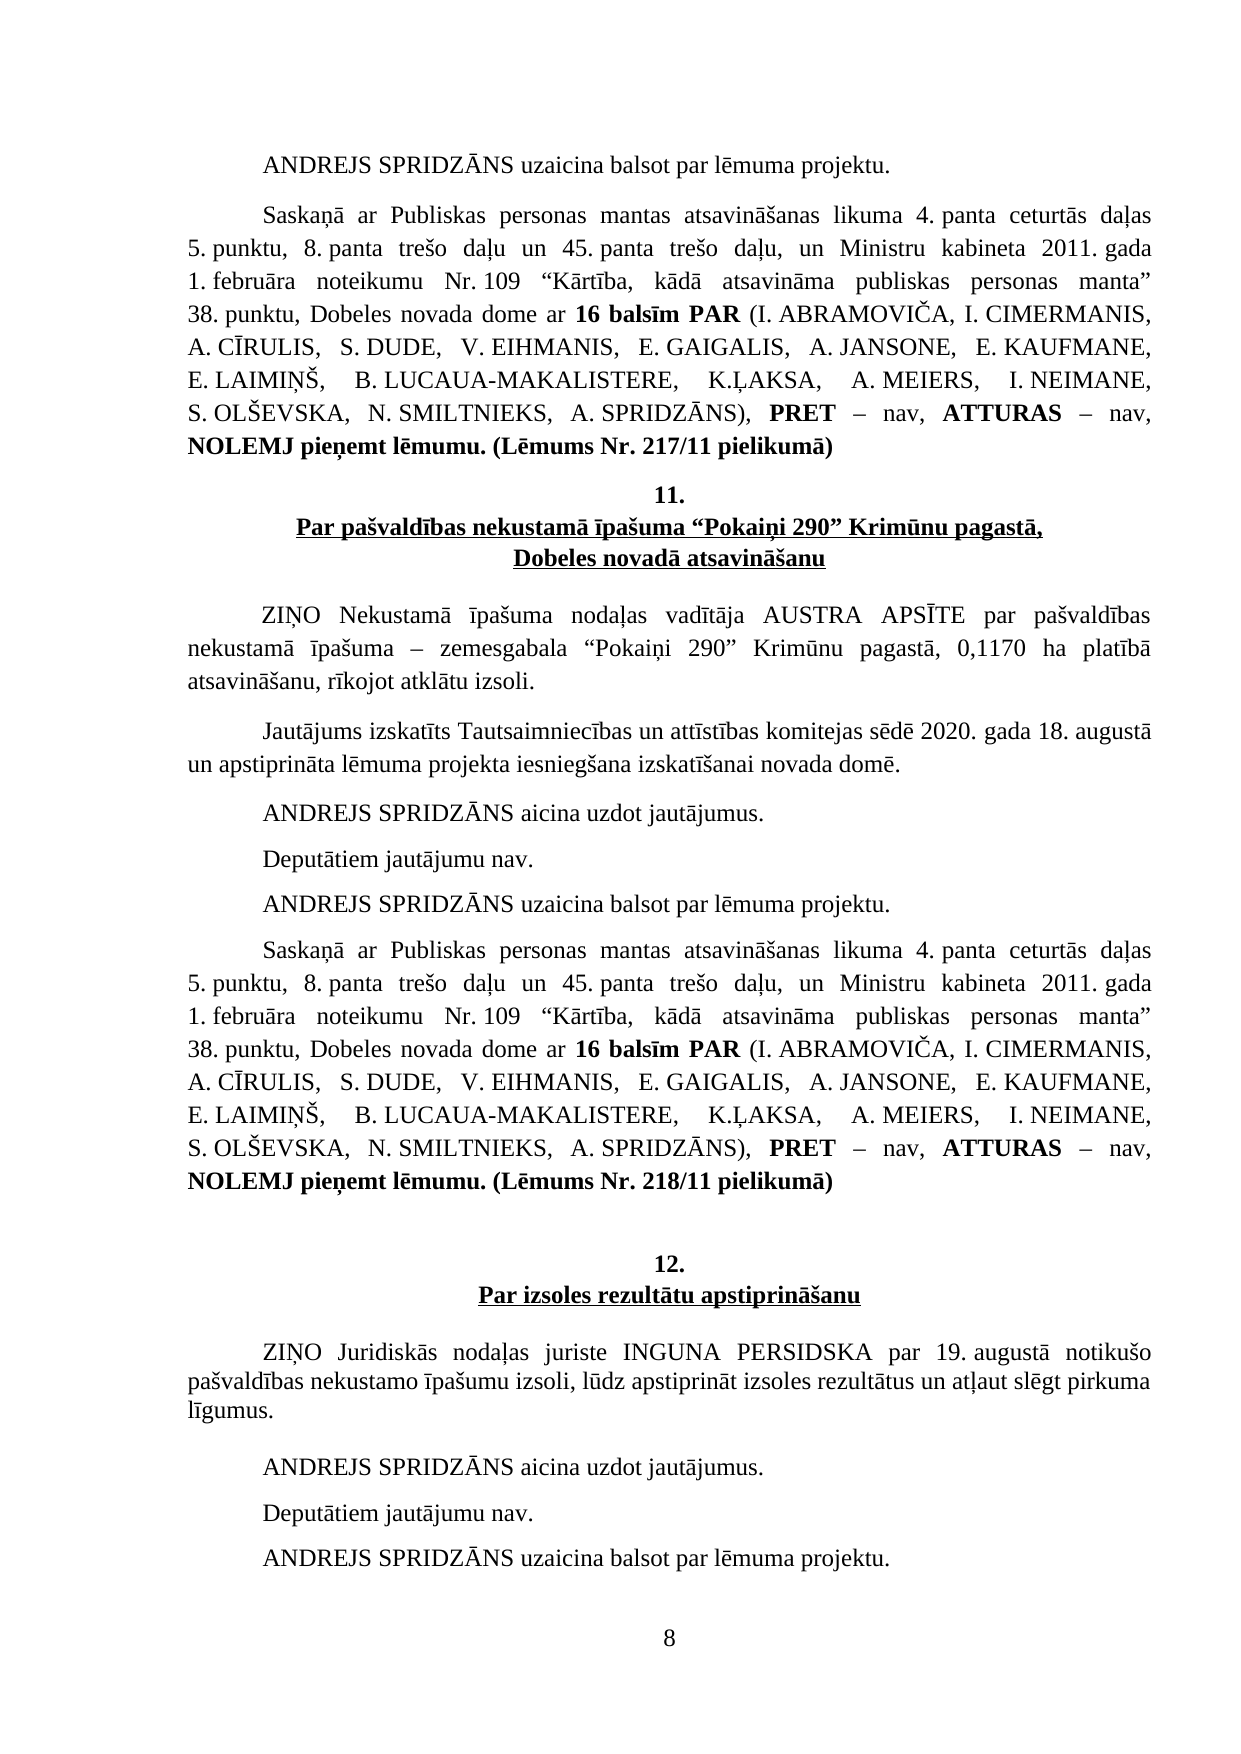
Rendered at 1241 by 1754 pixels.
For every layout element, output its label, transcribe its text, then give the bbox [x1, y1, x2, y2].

text Deputātiem jautājumu nav. [187, 1498, 1152, 1526]
text Deputātiem jautājumu nav. [187, 844, 1152, 873]
text Saskaņā ar Publiskas personas mantas atsavināšanas likuma 4. panta ceturtās daļas 5. punktu, 8. panta trešo daļu un 45. panta trešo daļu, un Ministru kabineta 2011. gada 1. februāra noteikumu Nr. 109 “Kārtība, kādā atsavināma publiskas personas manta” 38. punktu, Dobeles novada dome ar 16 balsīm PAR (I. ABRAMOVIČA, I. CIMERMANIS, A. CĪRULIS, S. DUDE, V. EIHMANIS, E. GAIGALIS, A. JANSONE, E. KAUFMANE, E. LAIMIŅŠ, B. LUCAUA-MAKALISTERE, K.ĻAKSA, A. MEIERS, I. NEIMANE, S. OLŠEVSKA, N. SMILTNIEKS, A. SPRIDZĀNS), PRET – nav, ATTURAS – nav, NOLEMJ pieņemt lēmumu. (Lēmums Nr. 218/11 pielikumā) [187, 935, 1152, 1195]
text ZIŅO Nekustamā īpašuma nodaļas vadītāja AUSTRA APSĪTE par pašvaldības nekustamā īpašuma – zemesgabala “Pokaiņi 290” Krimūnu pagastā, 0,1170 ha platībā atsavināšanu, rīkojot atklātu izsoli. [187, 600, 1152, 695]
text 11. [187, 481, 1152, 509]
text ANDREJS SPRIDZĀNS aicina uzdot jautājumus. [187, 798, 1152, 827]
list ZIŅO Juridiskās nodaļas juriste INGUNA PERSIDSKA par 19. augustā notikušo pašvaldības nekustamo īpašumu izsoli, lūdz apstiprināt izsoles rezultātus un atļaut slēgt pirkuma līgumus. [187, 1337, 1152, 1423]
text ANDREJS SPRIDZĀNS uzaicina balsot par lēmuma projektu. [187, 1543, 1152, 1572]
text ANDREJS SPRIDZĀNS uzaicina balsot par lēmuma projektu. [187, 150, 1152, 179]
text ANDREJS SPRIDZĀNS aicina uzdot jautājumus. [187, 1452, 1152, 1481]
text Par izsoles rezultātu apstiprināšanu [187, 1280, 1152, 1308]
text Jautājums izskatīts Tautsaimniecības un attīstības komitejas sēdē 2020. gada 18. augustā un apstiprināta lēmuma projekta iesniegšana izskatīšanai novada domē. [187, 716, 1152, 778]
text Dobeles novadā atsavināšanu [187, 543, 1152, 571]
text 12. [187, 1249, 1152, 1277]
text Par pašvaldības nekustamā īpašuma “Pokaiņi 290” Krimūnu pagastā, [187, 512, 1152, 540]
text Saskaņā ar Publiskas personas mantas atsavināšanas likuma 4. panta ceturtās daļas 5. punktu, 8. panta trešo daļu un 45. panta trešo daļu, un Ministru kabineta 2011. gada 1. februāra noteikumu Nr. 109 “Kārtība, kādā atsavināma publiskas personas manta” 38. punktu, Dobeles novada dome ar 16 balsīm PAR (I. ABRAMOVIČA, I. CIMERMANIS, A. CĪRULIS, S. DUDE, V. EIHMANIS, E. GAIGALIS, A. JANSONE, E. KAUFMANE, E. LAIMIŅŠ, B. LUCAUA-MAKALISTERE, K.ĻAKSA, A. MEIERS, I. NEIMANE, S. OLŠEVSKA, N. SMILTNIEKS, A. SPRIDZĀNS), PRET – nav, ATTURAS – nav, NOLEMJ pieņemt lēmumu. (Lēmums Nr. 217/11 pielikumā) [187, 200, 1152, 459]
text ANDREJS SPRIDZĀNS uzaicina balsot par lēmuma projektu. [187, 889, 1152, 918]
